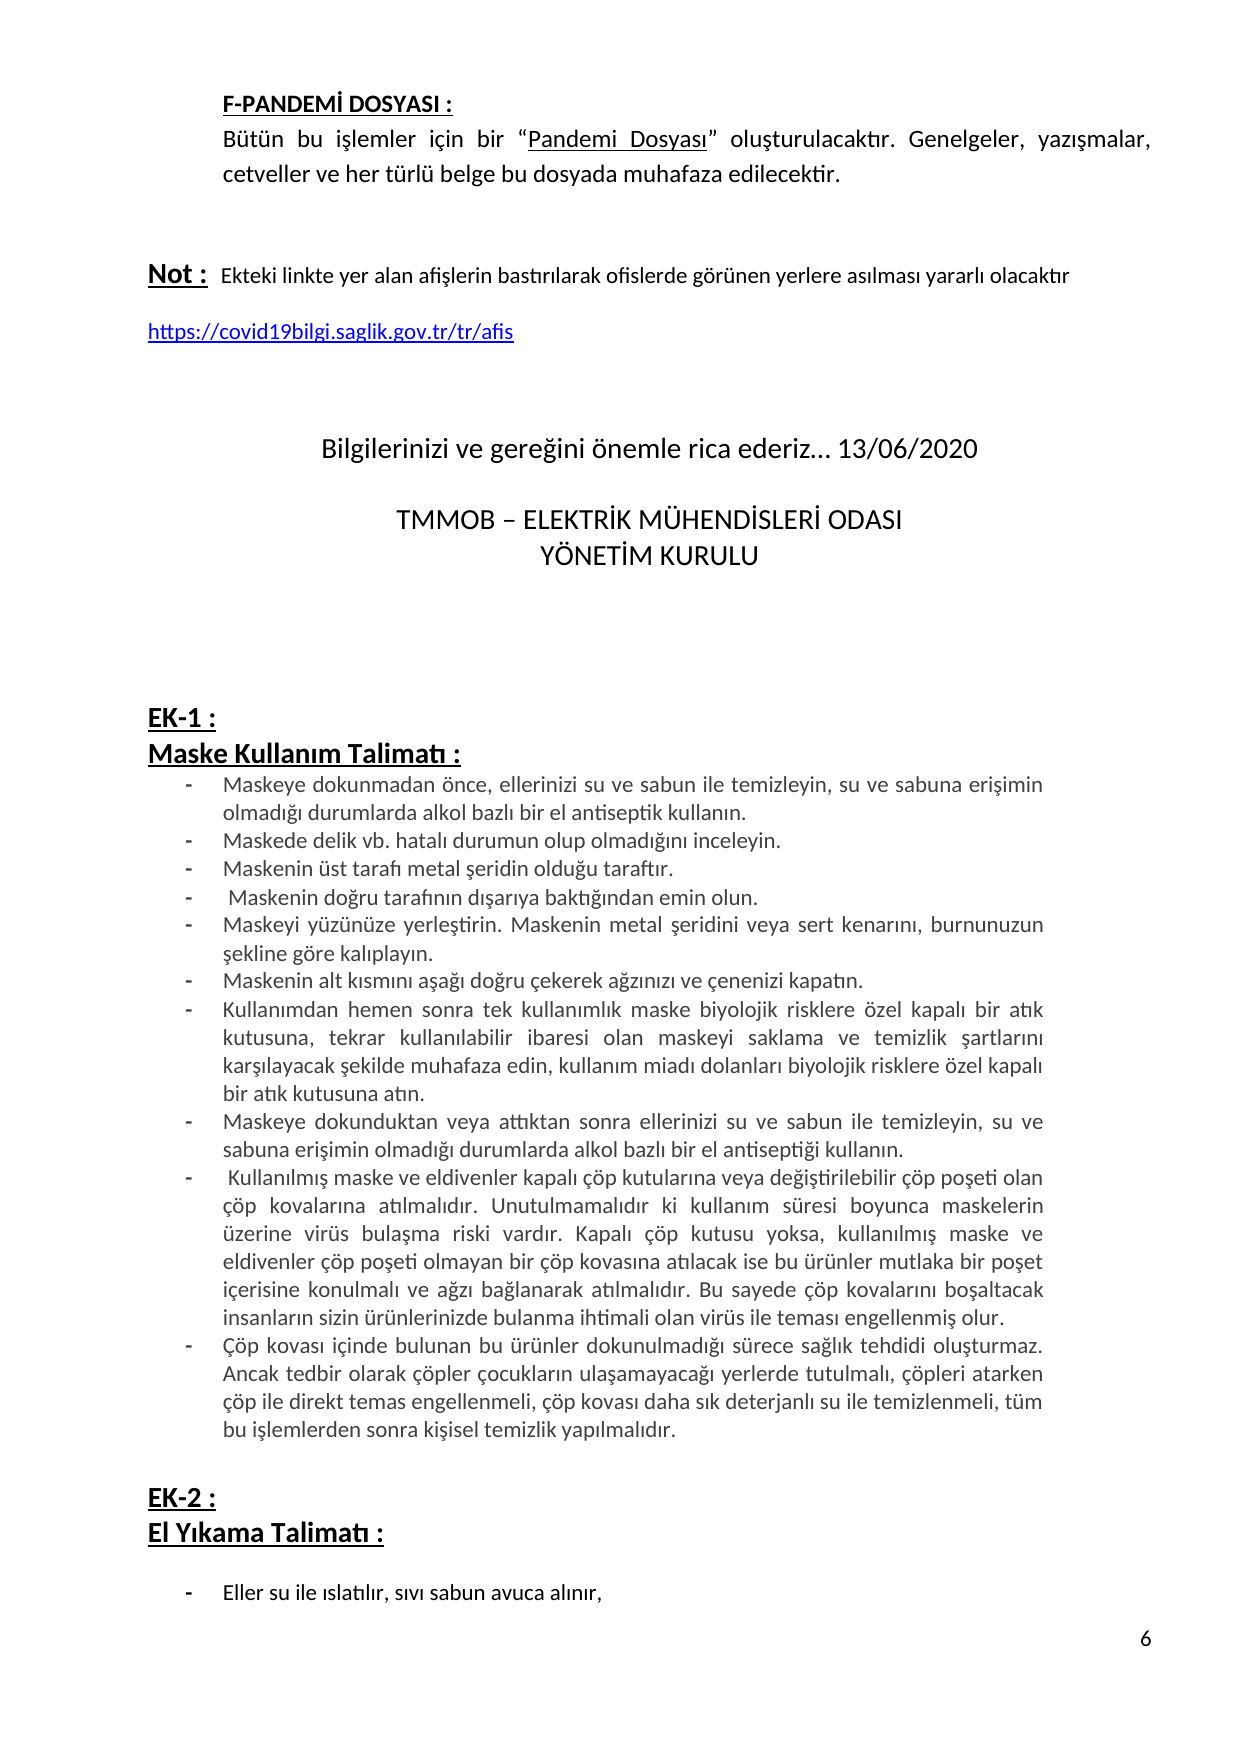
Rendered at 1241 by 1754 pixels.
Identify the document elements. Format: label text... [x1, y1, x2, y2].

text EK-2 : [148, 1479, 1152, 1514]
list Bütün bu işlemler için bir “Pandemi Dosyası” oluşturulacaktır. Genelgeler, yazışmalar, cetveller ve her türlü belge bu dosyada muhafaza edilecektir. [223, 124, 1152, 189]
list Maskede delik vb. hatalı durumun olup olmadığını inceleyin. [185, 827, 1045, 854]
list Eller su ile ıslatılır, sıvı sabun avuca alınır, [185, 1578, 1045, 1606]
list F-PANDEMİ DOSYASI : [223, 89, 1152, 119]
list Kullanımdan hemen sonra tek kullanımlık maske biyolojik risklere özel kapalı bir atık kutusuna, tekrar kullanılabilir ibaresi olan maskeyi saklama ve temizlik şartlarını karşılayacak şekilde muhafaza edin, kullanım miadı dolanları biyolojik risklere özel kapalı bir atık kutusuna atın. [185, 995, 1045, 1107]
text Not : Ekteki linkte yer alan afişlerin bastırılarak ofislerde görünen yerlere asılması yararlı olacaktır [148, 255, 1152, 291]
text Maske Kullanım Talimatı : [148, 735, 1152, 771]
list Maskeye dokunmadan önce, ellerinizi su ve sabun ile temizleyin, su ve sabuna erişimin olmadığı durumlarda alkol bazlı bir el antiseptik kullanın. [185, 771, 1045, 827]
list Maskeye dokunduktan veya attıktan sonra ellerinizi su ve sabun ile temizleyin, su ve sabuna erişimin olmadığı durumlarda alkol bazlı bir el antiseptiği kullanın. [185, 1107, 1045, 1163]
list Kullanılmış maske ve eldivenler kapalı çöp kutularına veya değiştirilebilir çöp poşeti olan çöp kovalarına atılmalıdır. Unutulmamalıdır ki kullanım süresi boyunca maskelerin üzerine virüs bulaşma riski vardır. Kapalı çöp kutusu yoksa, kullanılmış maske ve eldivenler çöp poşeti olmayan bir çöp kovasına atılacak ise bu ürünler mutlaka bir poşet içerisine konulmalı ve ağzı bağlanarak atılmalıdır. Bu sayede çöp kovalarını boşaltacak insanların sizin ürünlerinizde bulanma ihtimali olan virüs ile teması engellenmiş olur. [185, 1163, 1045, 1331]
text Bilgilerinizi ve gereğini önemle rica ederiz… 13/06/2020 [148, 430, 1152, 465]
list Maskenin alt kısmını aşağı doğru çekerek ağzınızı ve çenenizi kapatın. [185, 967, 1045, 995]
text YÖNETİM KURULU [148, 537, 1152, 572]
list Maskenin doğru tarafının dışarıya baktığından emin olun. [185, 883, 1045, 911]
text EK-1 : [148, 699, 1152, 735]
text El Yıkama Talimatı : [148, 1514, 1152, 1550]
list Maskenin üst tarafı metal şeridin olduğu taraftır. [185, 854, 1045, 883]
list Maskeyi yüzünüze yerleştirin. Maskenin metal şeridini veya sert kenarını, burnunuzun şekline göre kalıplayın. [185, 911, 1045, 967]
text TMMOB – ELEKTRİK MÜHENDİSLERİ ODASI [148, 501, 1152, 537]
list Çöp kovası içinde bulunan bu ürünler dokunulmadığı sürece sağlık tehdidi oluşturmaz. Ancak tedbir olarak çöpler çocukların ulaşamayacağı yerlerde tutulmalı, çöpleri atarken çöp ile direkt temas engellenmeli, çöp kovası daha sık deterjanlı su ile temizlenmeli, tüm bu işlemlerden sonra kişisel temizlik yapılmalıdır. [185, 1331, 1045, 1443]
list https://covid19bilgi.saglik.gov.tr/tr/afis [148, 317, 1152, 345]
